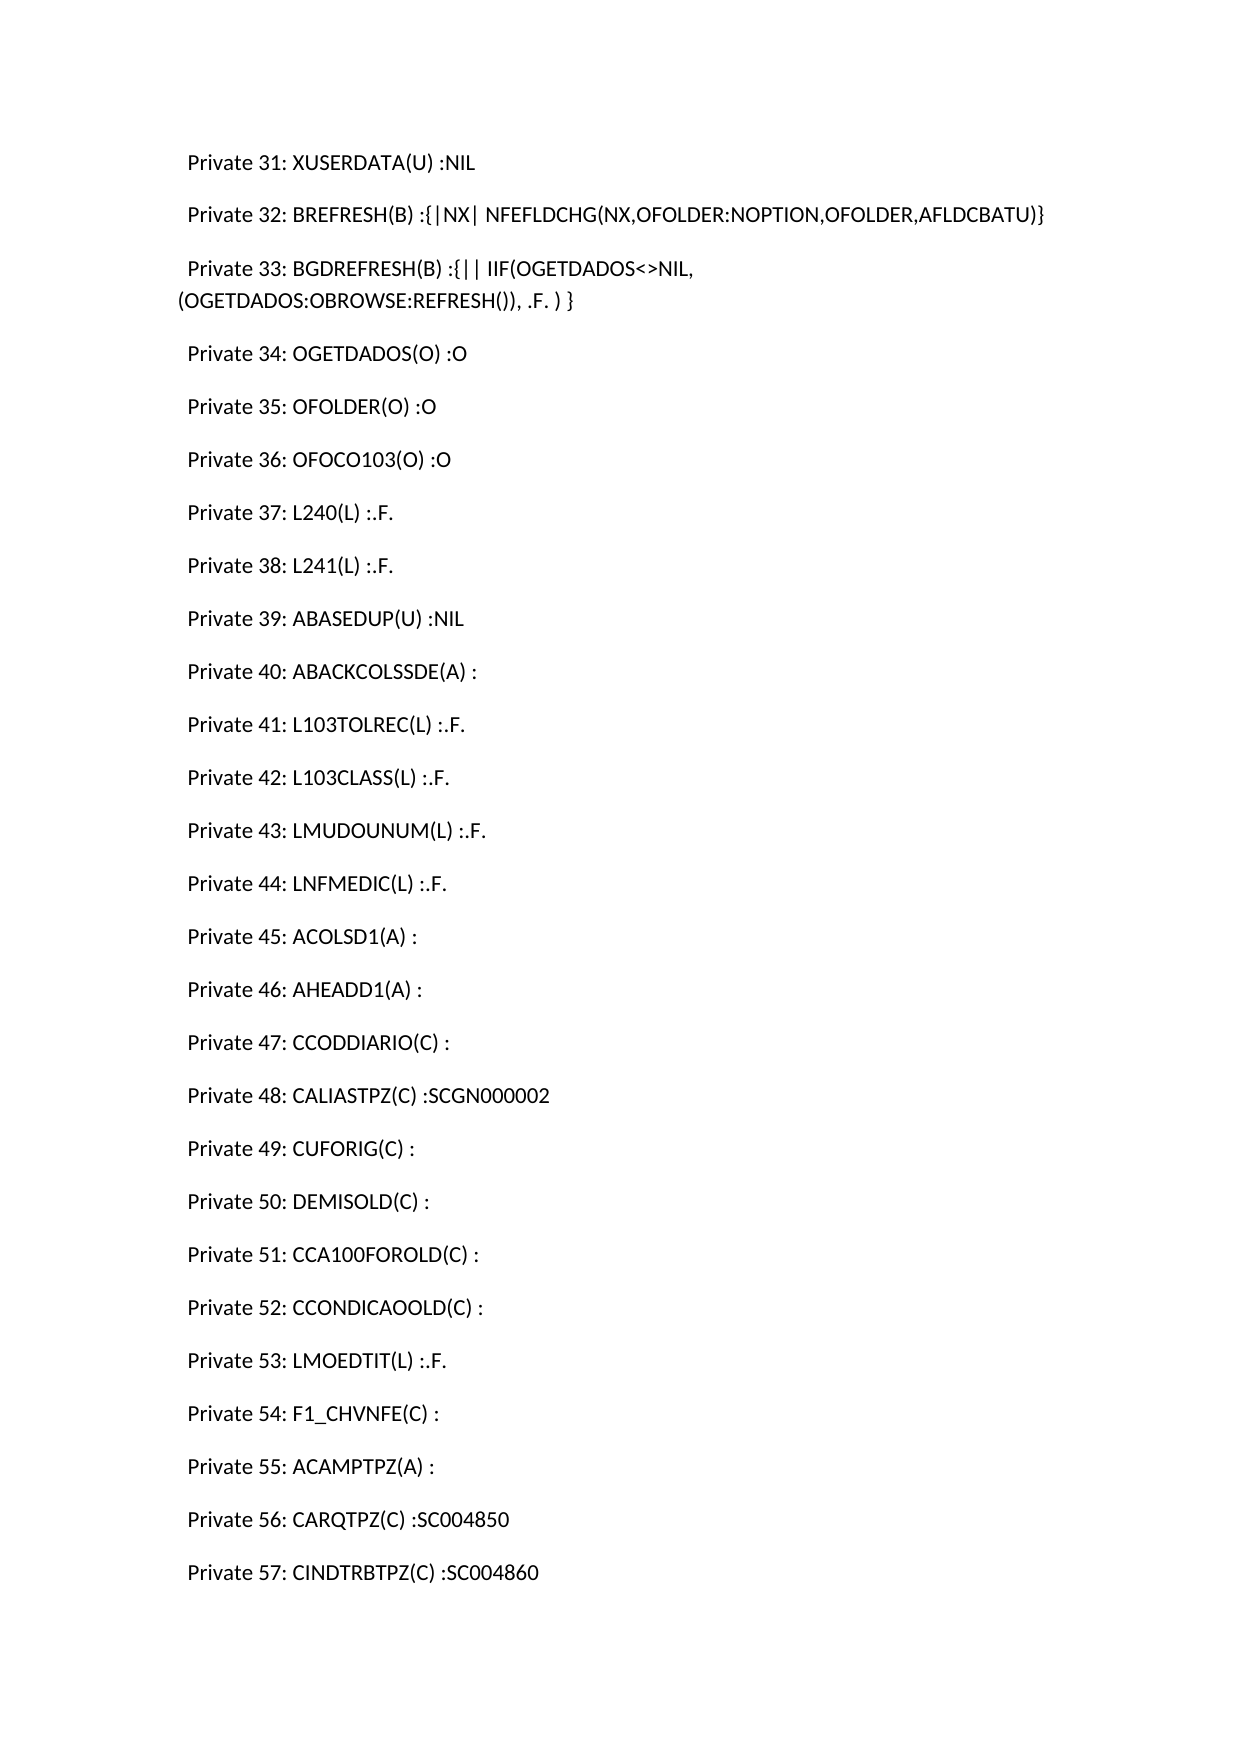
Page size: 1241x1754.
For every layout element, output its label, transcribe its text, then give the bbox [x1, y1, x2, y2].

text Private 33: BGDREFRESH(B) :{|| IIF(OGETDADOS<>NIL,(OGETDADOS:OBROWSE:REFRESH()), .F. ) } [177, 254, 1063, 314]
text Private 31: XUSERDATA(U) :NIL [177, 148, 1063, 176]
text Private 34: OGETDADOS(O) :O [177, 339, 1063, 367]
text Private 42: L103CLASS(L) :.F. [177, 763, 1063, 791]
text Private 49: CUFORIG(C) : [177, 1134, 1063, 1162]
text Private 35: OFOLDER(O) :O [177, 392, 1063, 420]
text Private 43: LMUDOUNUM(L) :.F. [177, 816, 1063, 844]
text Private 57: CINDTRBTPZ(C) :SC004860 [177, 1558, 1063, 1586]
text Private 41: L103TOLREC(L) :.F. [177, 710, 1063, 738]
text Private 48: CALIASTPZ(C) :SCGN000002 [177, 1081, 1063, 1109]
text Private 55: ACAMPTPZ(A) : [177, 1452, 1063, 1480]
text Private 52: CCONDICAOOLD(C) : [177, 1293, 1063, 1321]
text Private 47: CCODDIARIO(C) : [177, 1028, 1063, 1056]
text Private 36: OFOCO103(O) :O [177, 445, 1063, 473]
text Private 38: L241(L) :.F. [177, 551, 1063, 579]
text Private 32: BREFRESH(B) :{|NX| NFEFLDCHG(NX,OFOLDER:NOPTION,OFOLDER,AFLDCBATU)} [177, 201, 1063, 229]
text Private 37: L240(L) :.F. [177, 498, 1063, 526]
text Private 45: ACOLSD1(A) : [177, 922, 1063, 950]
text Private 50: DEMISOLD(C) : [177, 1187, 1063, 1215]
text Private 56: CARQTPZ(C) :SC004850 [177, 1505, 1063, 1533]
text Private 44: LNFMEDIC(L) :.F. [177, 869, 1063, 897]
text Private 53: LMOEDTIT(L) :.F. [177, 1346, 1063, 1374]
text Private 40: ABACKCOLSSDE(A) : [177, 657, 1063, 685]
text Private 39: ABASEDUP(U) :NIL [177, 604, 1063, 632]
text Private 54: F1_CHVNFE(C) : [177, 1399, 1063, 1427]
text Private 51: CCA100FOROLD(C) : [177, 1240, 1063, 1268]
text Private 46: AHEADD1(A) : [177, 975, 1063, 1003]
